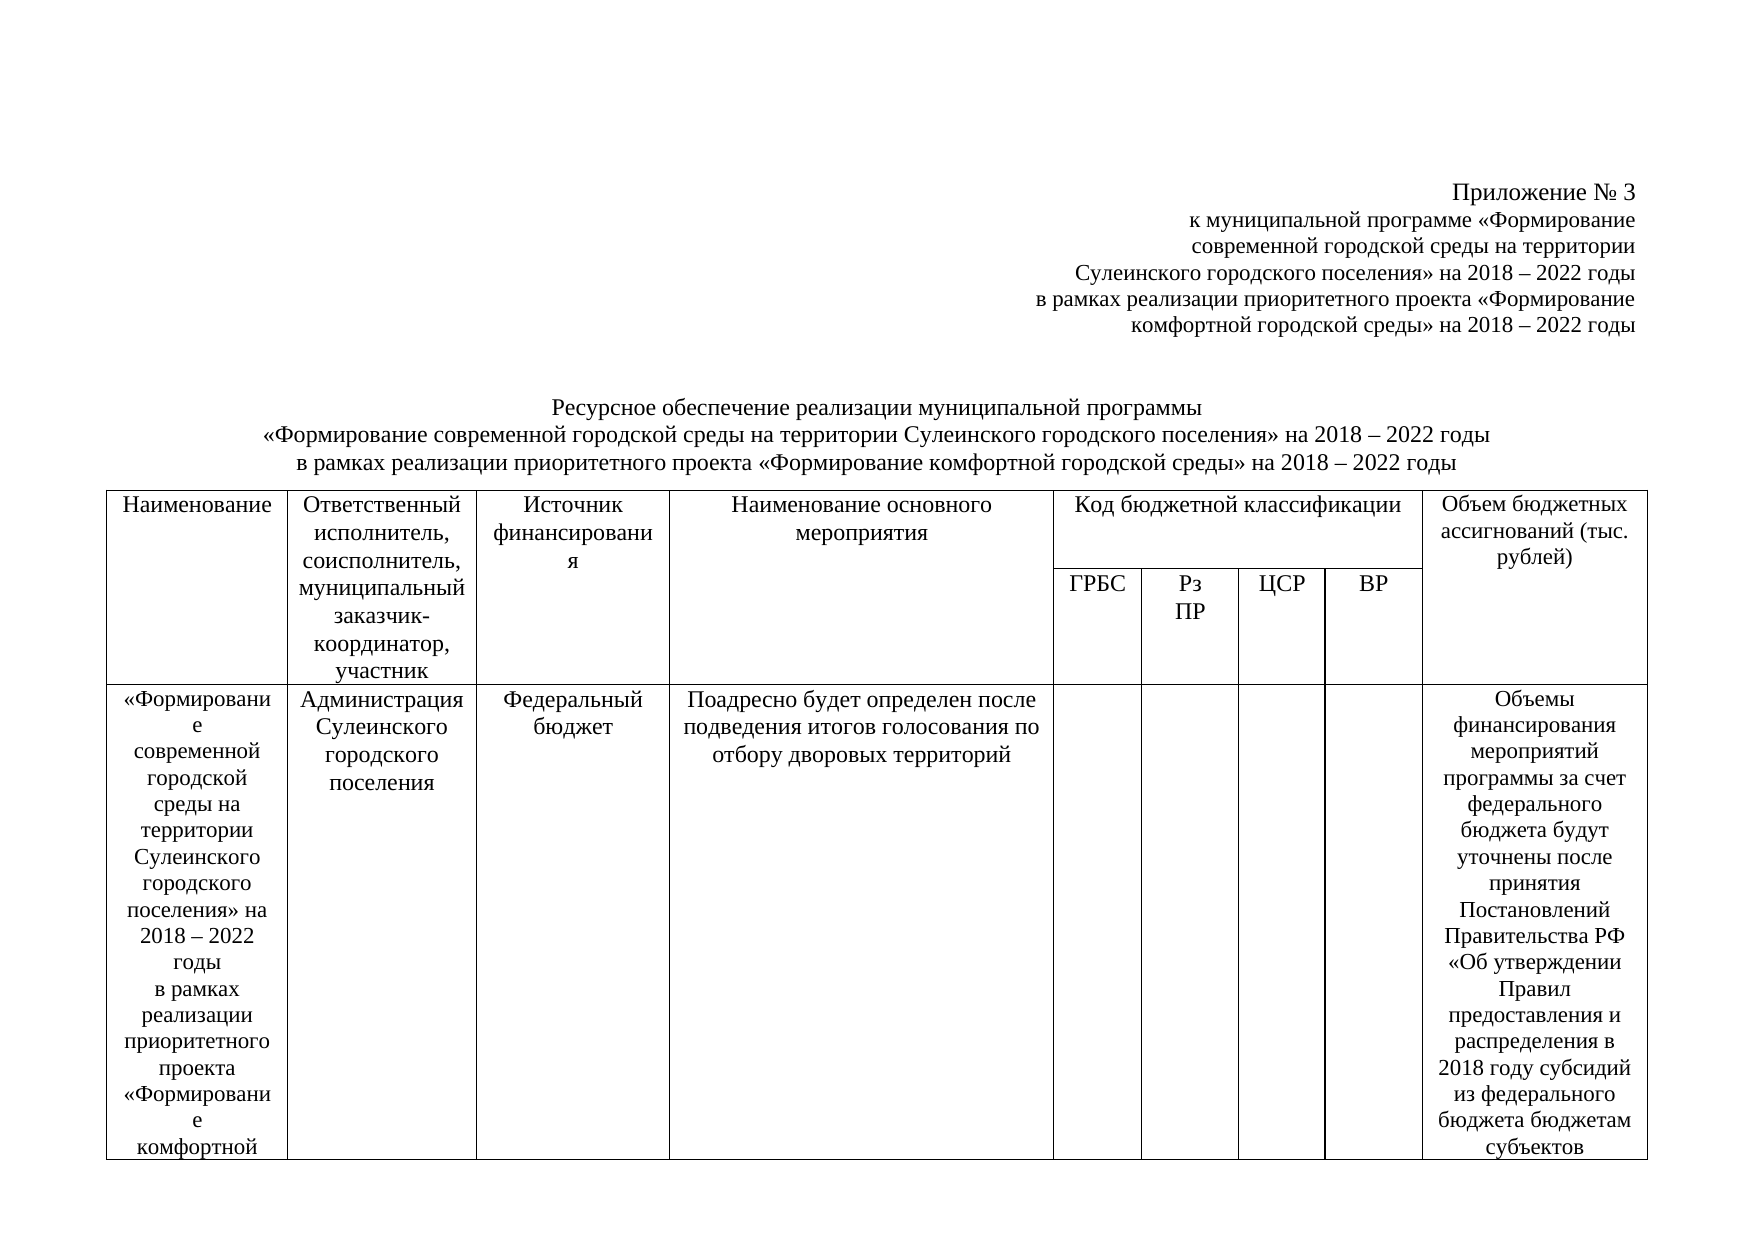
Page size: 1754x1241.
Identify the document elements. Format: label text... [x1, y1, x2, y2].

table_cell ГРБС [1054, 569, 1141, 684]
text современной городской среды на территории [118, 232, 1636, 259]
table_header Наименование основного мероприятия [670, 491, 1053, 684]
table_cell Рз ПР [1142, 569, 1238, 684]
text к муниципальной программе «Формирование [118, 206, 1636, 232]
text Приложение № 3 [118, 177, 1636, 206]
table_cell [107, 685, 287, 1159]
table_cell ЦСР [1239, 569, 1324, 684]
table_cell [670, 685, 1053, 1159]
table_header Источник финансирования [477, 491, 669, 684]
text «Формирование современной городской среды на территории Сулеинского городского поселения» на 2018 – 2022 годы [118, 421, 1636, 448]
table_cell [1239, 685, 1324, 1159]
table_header Объем бюджетных ассигнований (тыс. рублей) [1423, 491, 1647, 684]
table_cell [1423, 685, 1647, 1159]
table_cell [288, 685, 476, 1159]
table_header Наименование [107, 491, 287, 684]
table_header Ответственный исполнитель, соисполнитель, муниципальный заказчик-координатор, участник [288, 491, 476, 684]
table_cell Федеральный бюджет [477, 685, 669, 1159]
text Ресурсное обеспечение реализации муниципальной программы [118, 393, 1636, 421]
text Сулеинского городского поселения» на 2018 – 2022 годы [118, 259, 1636, 285]
table_cell [1142, 685, 1238, 1159]
table_cell [1326, 685, 1422, 1159]
text в рамках реализации приоритетного проекта «Формирование [118, 285, 1636, 311]
text в рамках реализации приоритетного проекта «Формирование комфортной городской среды» на 2018 – 2022 годы [118, 448, 1636, 476]
text комфортной городской среды» на 2018 – 2022 годы [118, 311, 1636, 338]
table_header Код бюджетной классификации [1054, 491, 1422, 568]
table_cell [1054, 685, 1141, 1159]
table_cell ВР [1326, 569, 1422, 684]
